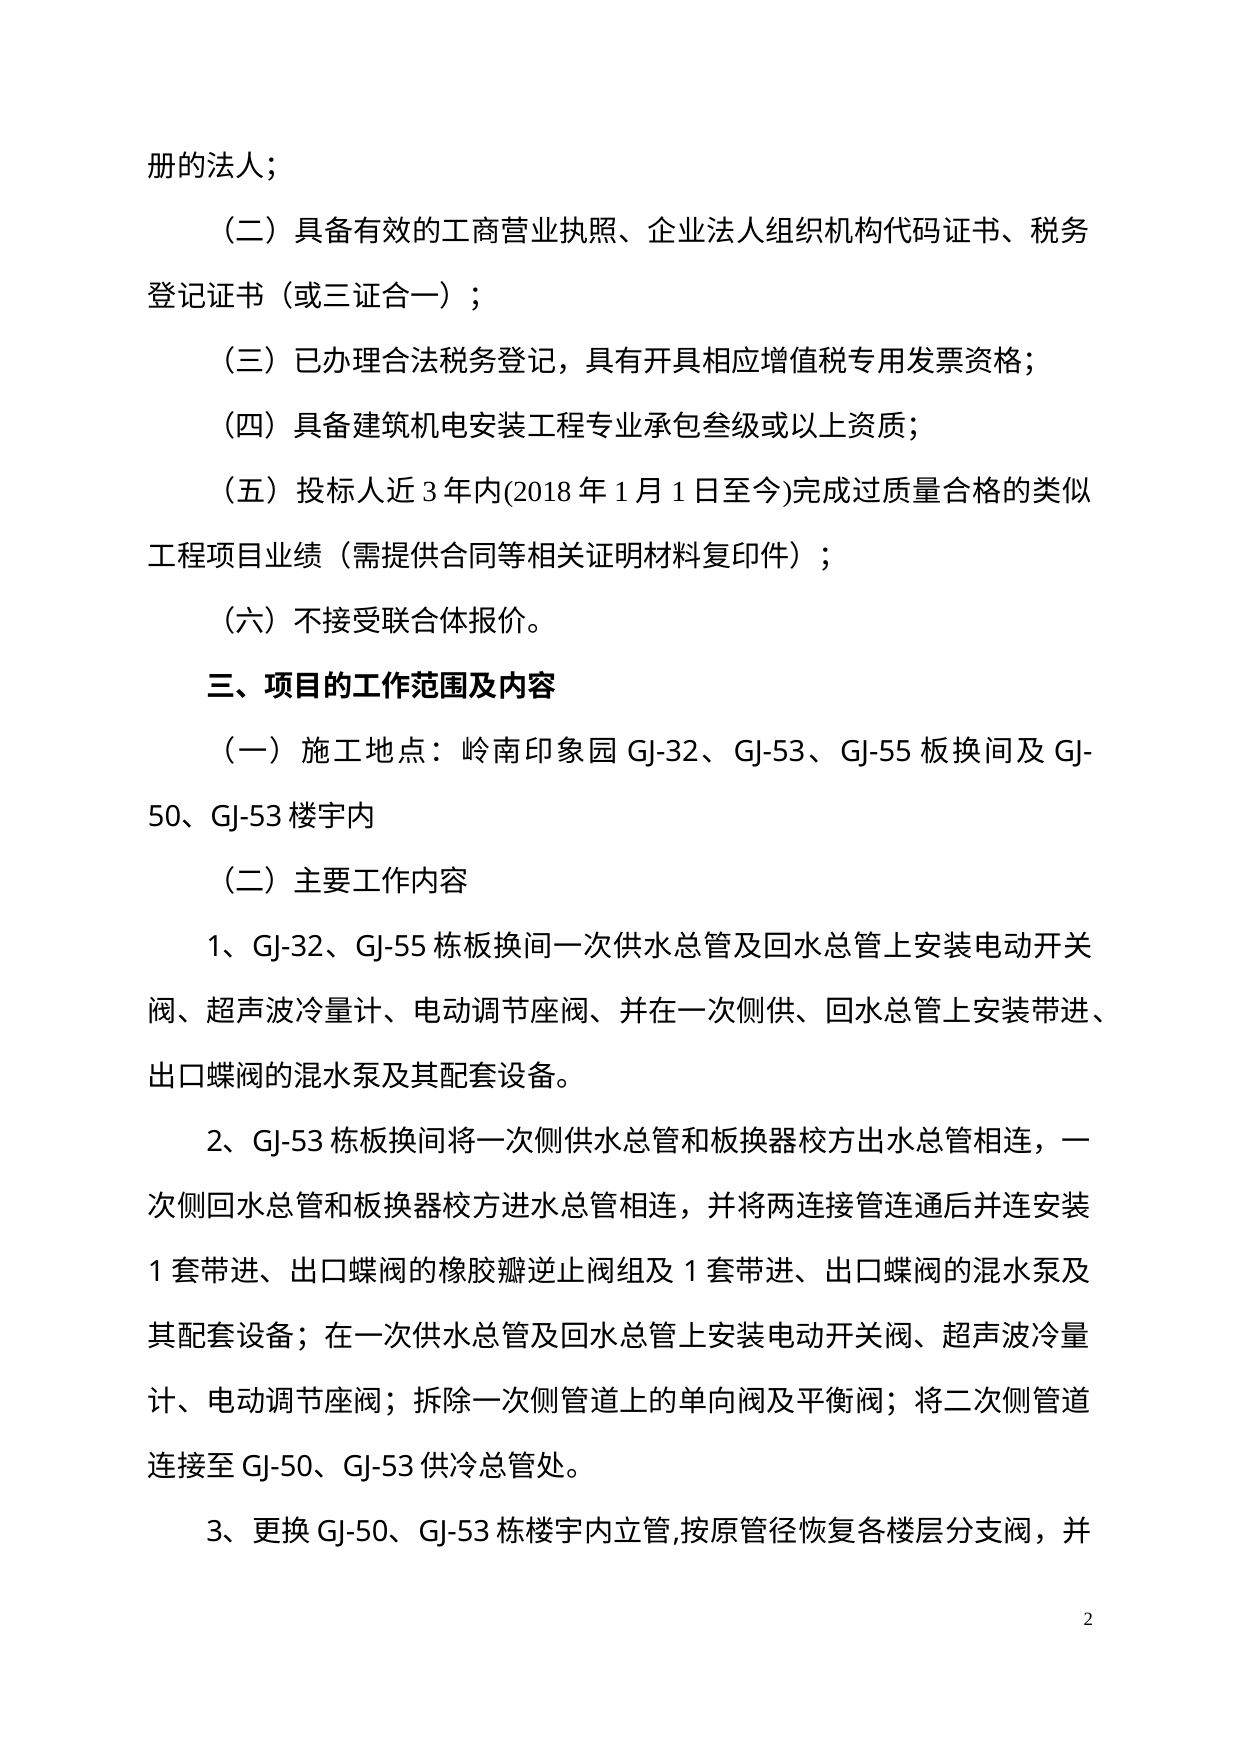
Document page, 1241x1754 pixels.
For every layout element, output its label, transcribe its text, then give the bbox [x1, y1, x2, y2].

text （一）施工地点：岭南印象园GJ-32、GJ-53、GJ-55板换间及GJ-50、GJ-53楼宇内 [148, 717, 1092, 847]
text （五）投标人近3年内(2018年1月1日至今)完成过质量合格的类似工程项目业绩（需提供合同等相关证明材料复印件）； [148, 457, 1092, 587]
list GJ-53栋板换间将一次侧供水总管和板换器校方出水总管相连，一次侧回水总管和板换器校方进水总管相连，并将两连接管连通后并连安装1套带进、出口蝶阀的橡胶瓣逆止阀组及1套带进、出口蝶阀的混水泵及其配套设备；在一次供水总管及回水总管上安装电动开关阀、超声波冷量计、电动调节座阀；拆除一次侧管道上的单向阀及平衡阀；将二次侧管道连接至GJ-50、GJ-53供冷总管处。 [148, 1107, 1092, 1497]
text （二）主要工作内容 [148, 847, 1092, 912]
text （二）具备有效的工商营业执照、企业法人组织机构代码证书、税务登记证书（或三证合一）； [148, 197, 1092, 327]
list GJ-32、GJ-55栋板换间一次供水总管及回水总管上安装电动开关阀、超声波冷量计、电动调节座阀、并在一次侧供、回水总管上安装带进、出口蝶阀的混水泵及其配套设备。 [148, 912, 1092, 1107]
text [148, 132, 1092, 197]
text （三）已办理合法税务登记，具有开具相应增值税专用发票资格； [148, 327, 1092, 392]
text （四）具备建筑机电安装工程专业承包叁级或以上资质； [148, 392, 1092, 457]
text （六）不接受联合体报价。 [148, 587, 1092, 652]
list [148, 1497, 1092, 1562]
text 三、项目的工作范围及内容 [148, 652, 1092, 717]
